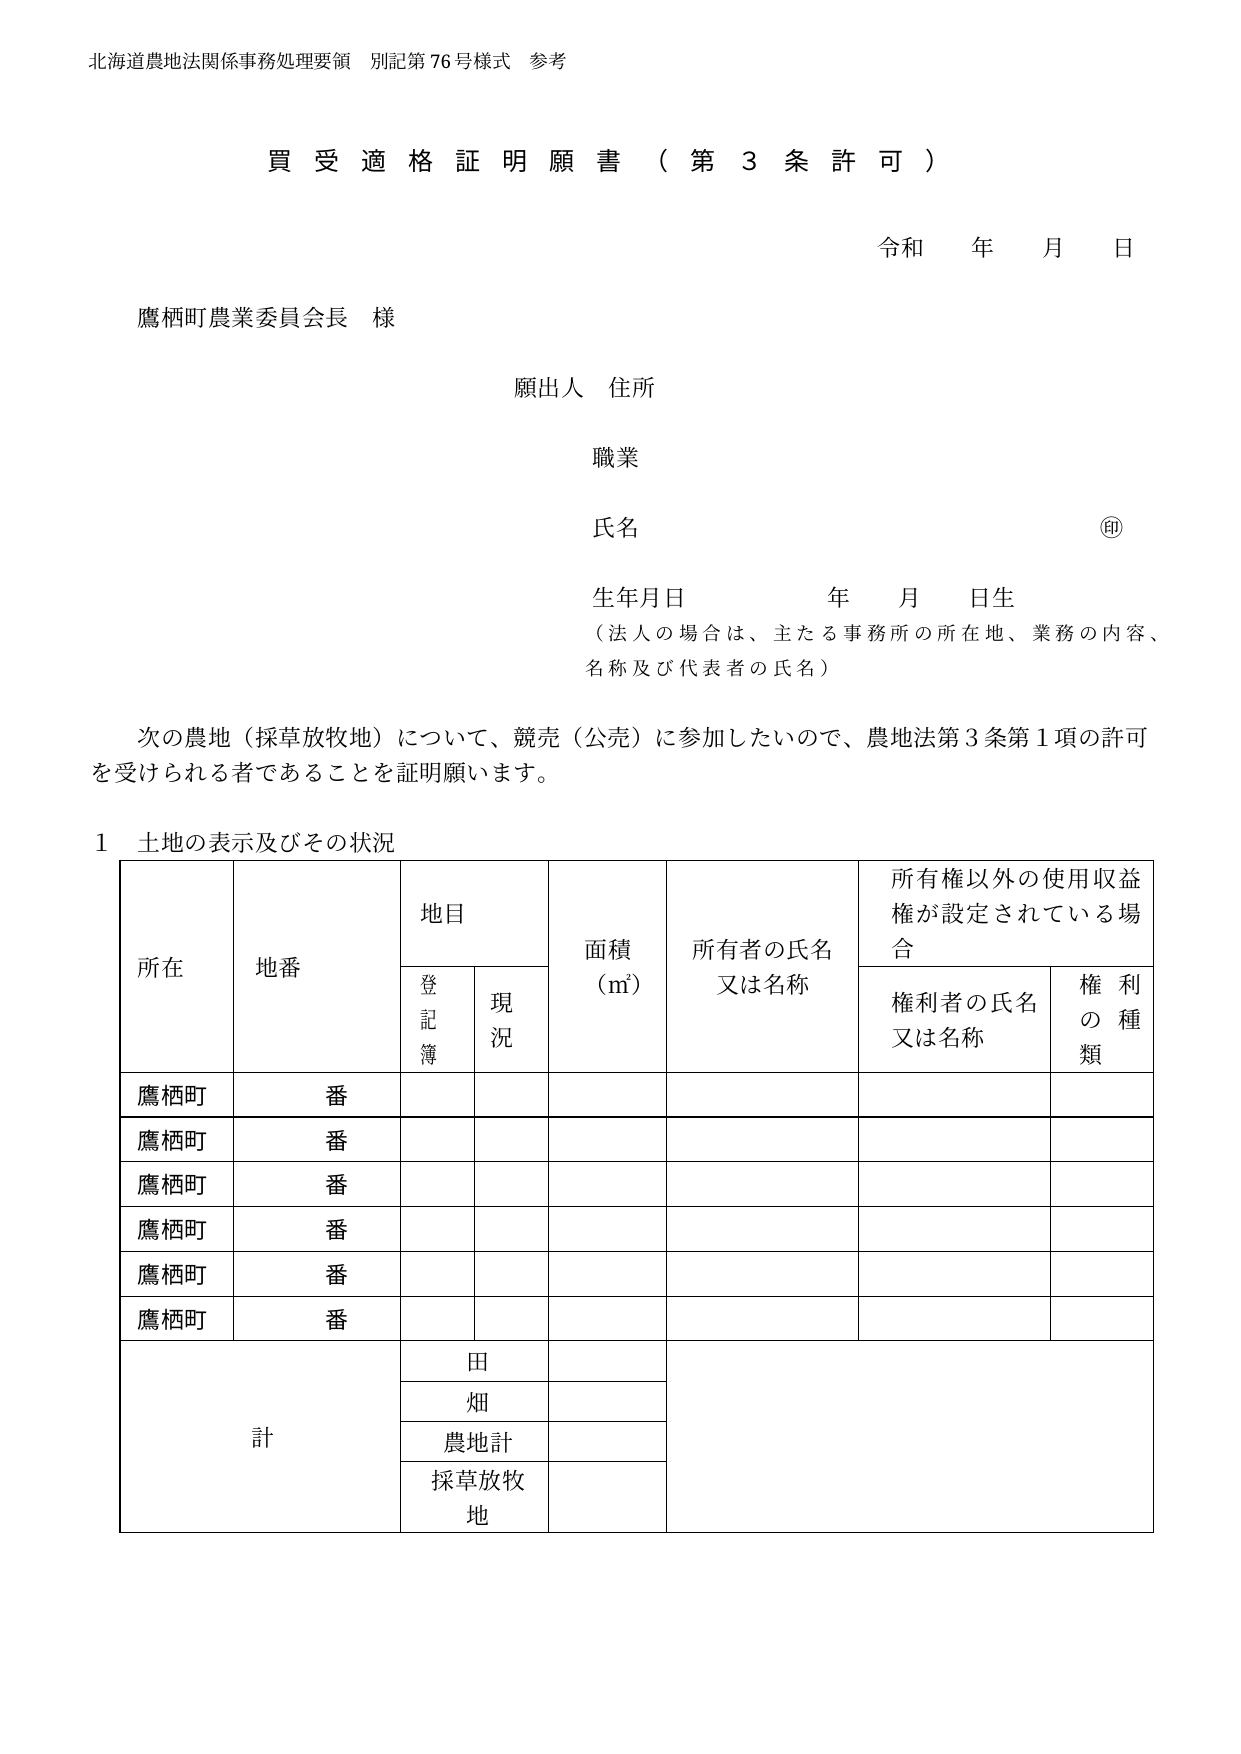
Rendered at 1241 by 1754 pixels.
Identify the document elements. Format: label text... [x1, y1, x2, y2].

table_cell [549, 1462, 666, 1532]
table_cell [1051, 1297, 1153, 1340]
table_cell 採草放牧地 [401, 1462, 548, 1532]
table_cell [1051, 1252, 1153, 1296]
text 生年月日 年 月 日生 [90, 579, 1150, 614]
subtitle １ 土地の表示及びその状況 [90, 824, 1150, 859]
table_cell [475, 1118, 548, 1161]
table_header 地目 [401, 861, 548, 966]
subtitle 買受適格証明願書（第３条許可） [90, 124, 1150, 194]
table_cell [667, 1252, 858, 1296]
table_cell [401, 1118, 474, 1161]
table_cell 登記簿 [401, 967, 474, 1072]
table_cell 番 [234, 1297, 400, 1340]
table_cell [859, 1297, 1050, 1340]
table_header 地番 [234, 861, 400, 1072]
text 鷹栖町農業委員会長 様 [90, 299, 1150, 334]
table_cell 番 [234, 1207, 400, 1251]
text 令和 年 月 日 [90, 229, 1136, 264]
table_cell [475, 1297, 548, 1340]
table_cell [1051, 1207, 1153, 1251]
table_cell [401, 1162, 474, 1206]
table_cell [401, 1207, 474, 1251]
table_cell [549, 1297, 666, 1340]
table_cell 権利者の氏名又は名称 [859, 967, 1050, 1072]
table_cell 田 [401, 1341, 548, 1381]
table_cell 計 [121, 1341, 400, 1532]
table_cell 権利の種類 [1051, 967, 1153, 1072]
table_cell 番 [234, 1073, 400, 1116]
table_cell [1051, 1162, 1153, 1206]
text 次の農地（採草放牧地）について、競売（公売）に参加したいので、農地法第３条第１項の許可を受けられる者であることを証明願います。 [90, 719, 1150, 789]
table_cell [475, 1162, 548, 1206]
table_cell [549, 1073, 666, 1116]
table_cell [667, 1162, 858, 1206]
table_cell [859, 1162, 1050, 1206]
table_cell 鷹栖町 [121, 1297, 233, 1340]
table_cell 現況 [475, 967, 548, 1072]
table_cell [475, 1207, 548, 1251]
table_cell [667, 1207, 858, 1251]
table_cell [1051, 1118, 1153, 1161]
table_cell 鷹栖町 [121, 1118, 233, 1161]
table_cell [549, 1118, 666, 1161]
table_cell 農地計 [401, 1422, 548, 1461]
table_cell [667, 1341, 1153, 1532]
table_cell [859, 1073, 1050, 1116]
table_cell [859, 1207, 1050, 1251]
table_cell [401, 1252, 474, 1296]
table_cell [475, 1073, 548, 1116]
table_cell [859, 1252, 1050, 1296]
table_cell 鷹栖町 [121, 1073, 233, 1116]
table_cell [549, 1252, 666, 1296]
text （法人の場合は、主たる事務所の所在地、業務の内容、名称及び代表者の氏名） [576, 614, 1150, 684]
table_header 所有者の氏名 又は名称 [667, 861, 858, 1072]
table_cell [401, 1073, 474, 1116]
table_cell [475, 1252, 548, 1296]
table_cell [549, 1162, 666, 1206]
table_header 面積 （㎡） [549, 861, 666, 1072]
table_cell [667, 1297, 858, 1340]
table_cell [401, 1297, 474, 1340]
table_cell [859, 1118, 1050, 1161]
table_cell [549, 1422, 666, 1461]
table_cell [549, 1341, 666, 1381]
table_cell [1051, 1073, 1153, 1116]
table_cell [667, 1073, 858, 1116]
table_cell [549, 1382, 666, 1421]
table_header 所有権以外の使用収益権が設定されている場合 [859, 861, 1153, 966]
table_cell 鷹栖町 [121, 1252, 233, 1296]
text 職業 [90, 439, 1150, 474]
text 願出人 住所 [90, 369, 1150, 404]
table_cell [549, 1207, 666, 1251]
table_cell 畑 [401, 1382, 548, 1421]
table_cell 鷹栖町 [121, 1162, 233, 1206]
table_header 所在 [121, 861, 233, 1072]
table_cell [667, 1118, 858, 1161]
table_cell 鷹栖町 [121, 1207, 233, 1251]
table_cell 番 [234, 1162, 400, 1206]
text 氏名 ㊞ [90, 509, 1150, 544]
table_cell 番 [234, 1118, 400, 1161]
table_cell 番 [234, 1252, 400, 1296]
